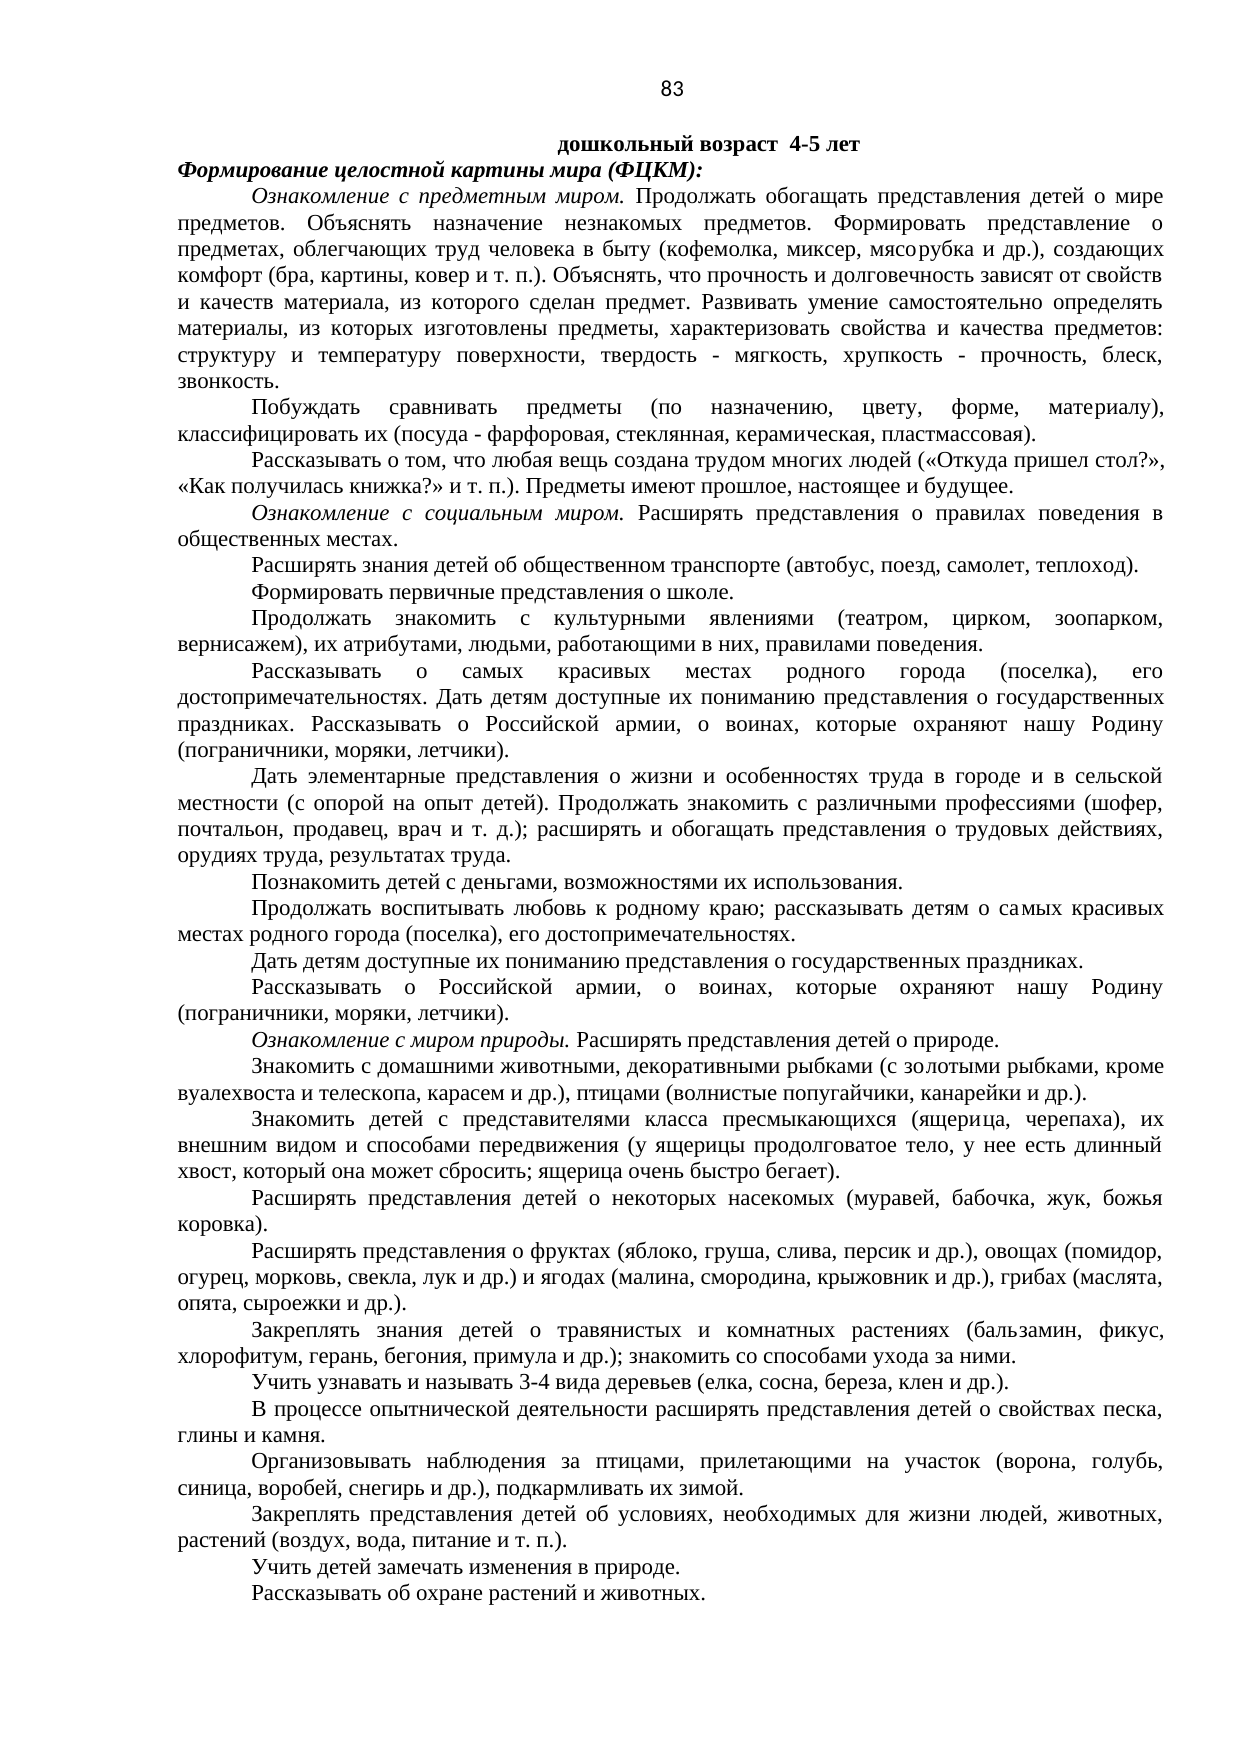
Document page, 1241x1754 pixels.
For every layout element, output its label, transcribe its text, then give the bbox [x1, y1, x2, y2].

text Расширять представления о фруктах (яблоко, груша, слива, персик и др.), овощах (помидор, огурец, морковь, свекла, лук и др.) и ягодах (малина, смородина, крыжовник и др.), грибах (маслята, опята, сыроежки и др.). [177, 1237, 1164, 1316]
text Дать детям доступные их пониманию представления о государственных праздниках. [177, 947, 1164, 973]
text Закреплять знания детей о травянистых и комнатных растениях (бальзамин, фикус, хлорофитум, герань, бегония, примула и др.); знакомить со способами ухода за ними. [177, 1316, 1164, 1368]
text Рассказывать о самых красивых местах родного города (поселка), его достопримечательностях. Дать детям доступные их пониманию представления о государственных праздниках. Рассказывать о Российской армии, о воинах, которые охраняют нашу Родину (пограничники, моряки, летчики). [177, 657, 1164, 762]
text Учить детей замечать изменения в природе. [177, 1553, 1167, 1579]
text Формировать первичные представления о школе. [177, 578, 1167, 604]
text Ознакомление с миром природы. Расширять представления детей о природе. [177, 1026, 1167, 1052]
text Ознакомление с предметным миром. Продолжать обогащать представления детей о мире предметов. Объяснять назначение незнакомых предметов. Формировать представление о предметах, облегчающих труд человека в быту (кофемолка, миксер, мясорубка и др.), создающих комфорт (бра, картины, ковер и т. п.). Объяснять, что прочность и долговечность зависят от свойств и качеств материала, из которого сделан предмет. Развивать умение самостоятельно определять материалы, из которых изготовлены предметы, характеризовать свойства и качества предметов: структуру и температуру поверхности, твердость - мягкость, хрупкость - прочность, блеск, звонкость. [177, 182, 1164, 393]
text Ознакомление с социальным миром. Расширять представления о правилах поведения в общественных местах. [177, 499, 1164, 551]
text Продолжать воспитывать любовь к родному краю; рассказывать детям о самых красивых местах родного города (поселка), его достопримечательностях. [177, 894, 1164, 947]
text дошкольный возраст 4-5 лет [177, 130, 1167, 156]
text Знакомить детей с представителями класса пресмыкающихся (ящерица, черепаха), их внешним видом и способами передвижения (у ящерицы продолговатое тело, у нее есть длинный хвост, который она может сбросить; ящерица очень быстро бегает). [177, 1105, 1164, 1184]
text Побуждать сравнивать предметы (по назначению, цвету, форме, материалу), классифицировать их (посуда - фарфоровая, стеклянная, керамическая, пластмассовая). [177, 393, 1164, 446]
text Рассказывать о том, что любая вещь создана трудом многих людей («Откуда пришел стол?», «Как получилась книжка?» и т. п.). Предметы имеют прошлое, настоящее и будущее. [177, 446, 1167, 499]
text Расширять знания детей об общественном транспорте (автобус, поезд, самолет, теплоход). [177, 551, 1164, 578]
text Закреплять представления детей об условиях, необходимых для жизни людей, животных, растений (воздух, вода, питание и т. п.). [177, 1500, 1164, 1553]
text Формирование целостной картины мира (ФЦКМ): [177, 156, 1167, 182]
text Расширять представления детей о некоторых насекомых (муравей, бабочка, жук, божья коровка). [177, 1184, 1164, 1237]
text Познакомить детей с деньгами, возможностями их использования. [177, 868, 1167, 894]
text Рассказывать о Российской армии, о воинах, которые охраняют нашу Родину (пограничники, моряки, летчики). [177, 973, 1164, 1026]
text В процессе опытнической деятельности расширять представления детей о свойствах песка, глины и камня. [177, 1395, 1164, 1447]
text Учить узнавать и называть 3-4 вида деревьев (елка, сосна, береза, клен и др.). [177, 1368, 1164, 1395]
text Дать элементарные представления о жизни и особенностях труда в городе и в сельской местности (с опорой на опыт детей). Продолжать знакомить с различными профессиями (шофер, почтальон, продавец, врач и т. д.); расширять и обогащать представления о трудовых действиях, орудиях труда, результатах труда. [177, 762, 1164, 868]
text Рассказывать об охране растений и животных. [177, 1579, 1167, 1606]
text Организовывать наблюдения за птицами, прилетающими на участок (ворона, голубь, синица, воробей, снегирь и др.), подкармливать их зимой. [177, 1447, 1164, 1500]
text Знакомить с домашними животными, декоративными рыбками (с золотыми рыбками, кроме вуалехвоста и телескопа, карасем и др.), птицами (волнистые попугайчики, канарейки и др.). [177, 1052, 1164, 1105]
text Продолжать знакомить с культурными явлениями (театром, цирком, зоопарком, вернисажем), их атрибутами, людьми, работающими в них, правилами поведения. [177, 604, 1164, 657]
